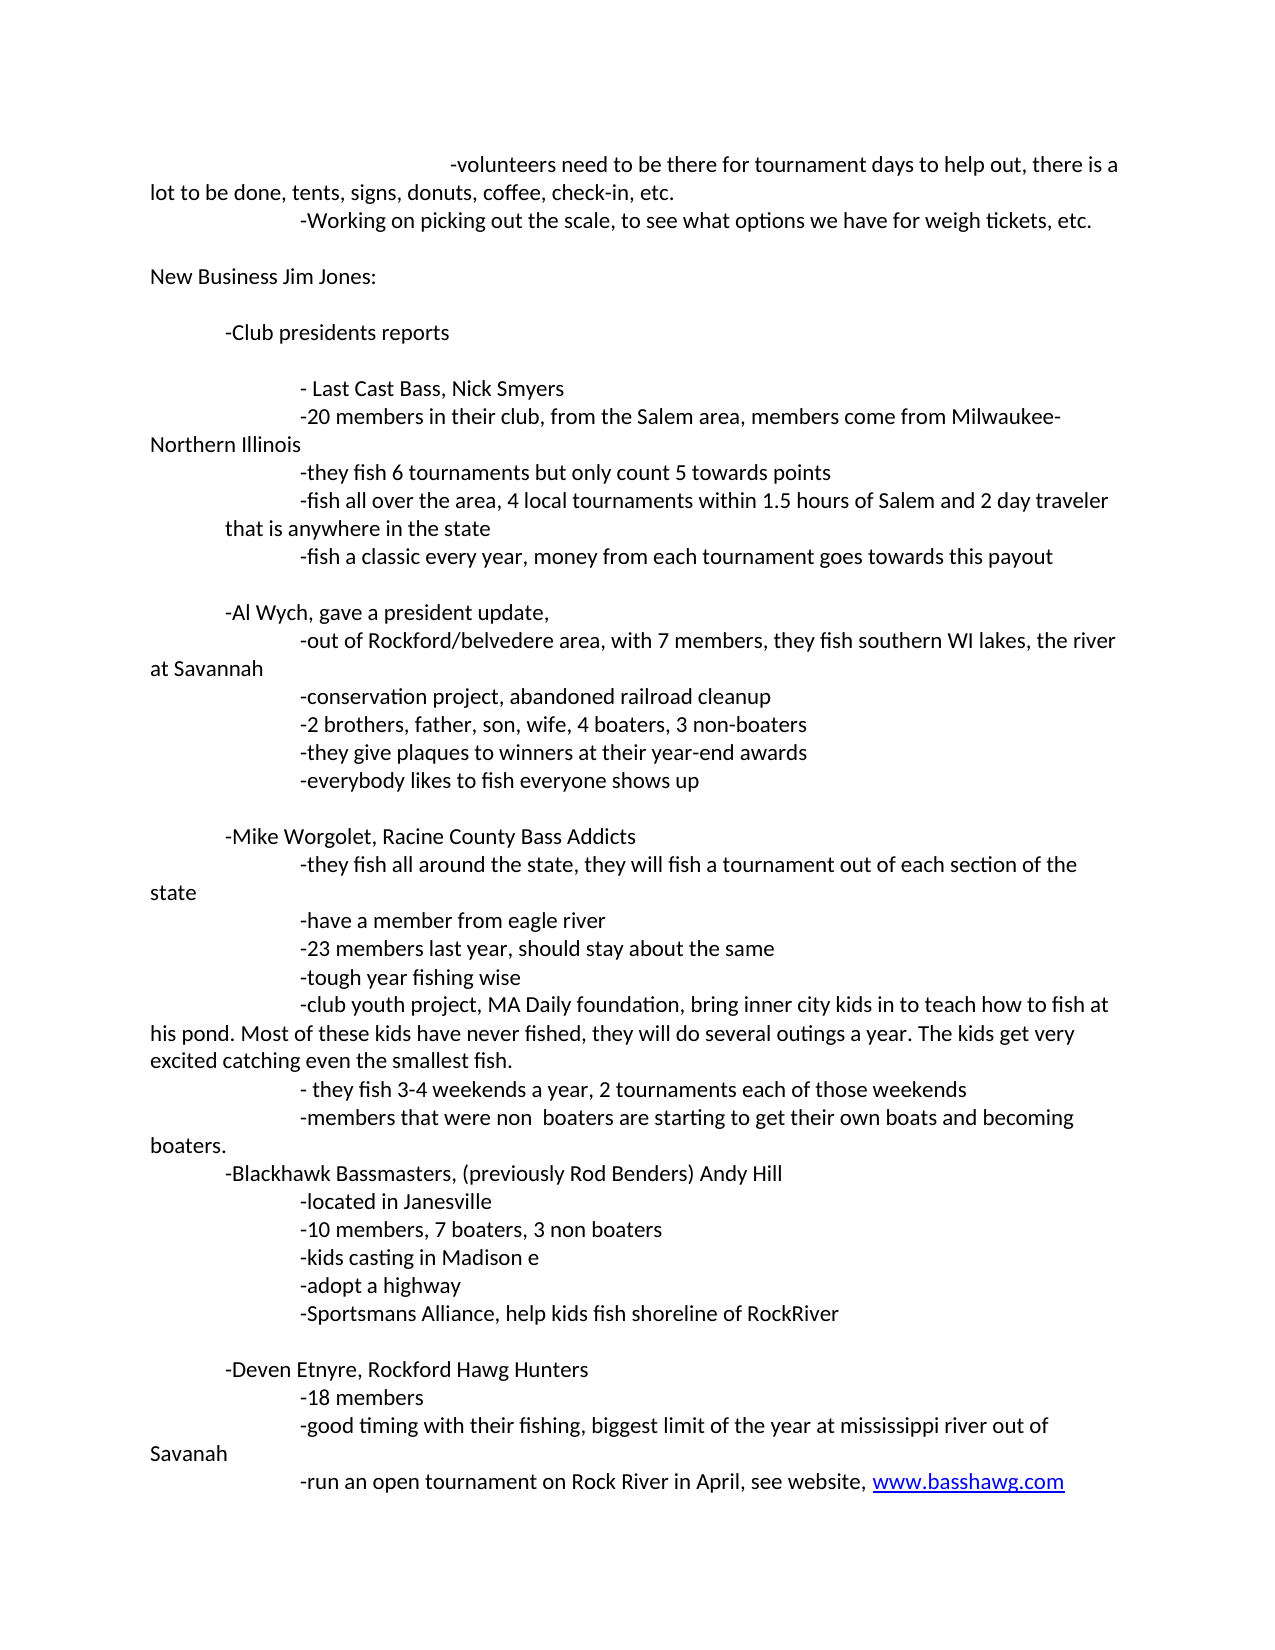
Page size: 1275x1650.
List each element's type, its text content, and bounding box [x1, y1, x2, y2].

text - they fish 3-4 weekends a year, 2 tournaments each of those weekends [150, 1075, 1125, 1103]
text -have a member from eagle river [150, 907, 1125, 934]
text -they fish all around the state, they will fish a tournament out of each section of the state [150, 851, 1125, 907]
text -fish a classic every year, money from each tournament goes towards this payout [225, 542, 1125, 570]
text - Last Cast Bass, Nick Smyers [225, 374, 1125, 402]
text -they give plaques to winners at their year-end awards [150, 738, 1125, 766]
text -kids casting in Madison e [150, 1243, 1125, 1271]
text -good timing with their fishing, biggest limit of the year at mississippi river out of Savanah [150, 1411, 1125, 1467]
text -Deven Etnyre, Rockford Hawg Hunters [150, 1355, 1125, 1383]
text -they fish 6 tournaments but only count 5 towards points [225, 458, 1125, 486]
text -club youth project, MA Daily foundation, bring inner city kids in to teach how to fish at his pond. Most of these kids have never fished, they will do several outings a year. The kids get very excited catching even the smallest fish. [150, 991, 1125, 1075]
text -located in Janesville [150, 1187, 1125, 1215]
text -run an open tournament on Rock River in April, see website, www.basshawg.com [150, 1467, 1125, 1495]
text -23 members last year, should stay about the same [150, 934, 1125, 963]
text -18 members [150, 1383, 1125, 1411]
text -2 brothers, father, son, wife, 4 boaters, 3 non-boaters [150, 710, 1125, 738]
text -Sportsmans Alliance, help kids fish shoreline of RockRiver [150, 1299, 1125, 1327]
text -tough year fishing wise [150, 963, 1125, 991]
text -fish all over the area, 4 local tournaments within 1.5 hours of Salem and 2 day traveler that is anywhere in the state [225, 486, 1125, 542]
text -volunteers need to be there for tournament days to help out, there is a lot to be done, tents, signs, donuts, coffee, check-in, etc. [150, 150, 1125, 206]
text -Club presidents reports [150, 318, 1125, 346]
text -everybody likes to fish everyone shows up [150, 766, 1125, 794]
text -10 members, 7 boaters, 3 non boaters [150, 1215, 1125, 1243]
text -out of Rockford/belvedere area, with 7 members, they fish southern WI lakes, the river at Savannah [150, 626, 1125, 682]
text -Blackhawk Bassmasters, (previously Rod Benders) Andy Hill [150, 1159, 1125, 1187]
text -adopt a highway [150, 1271, 1125, 1299]
text -Working on picking out the scale, to see what options we have for weigh tickets, etc. [150, 206, 1125, 234]
text New Business Jim Jones: [150, 262, 1125, 290]
text -members that were non boaters are starting to get their own boats and becoming boaters. [150, 1103, 1125, 1159]
text -Mike Worgolet, Racine County Bass Addicts [150, 822, 1125, 851]
text -Al Wych, gave a president update, [150, 598, 1125, 626]
text -conservation project, abandoned railroad cleanup [150, 682, 1125, 710]
text -20 members in their club, from the Salem area, members come from Milwaukee-Northern Illinois [150, 402, 1125, 458]
